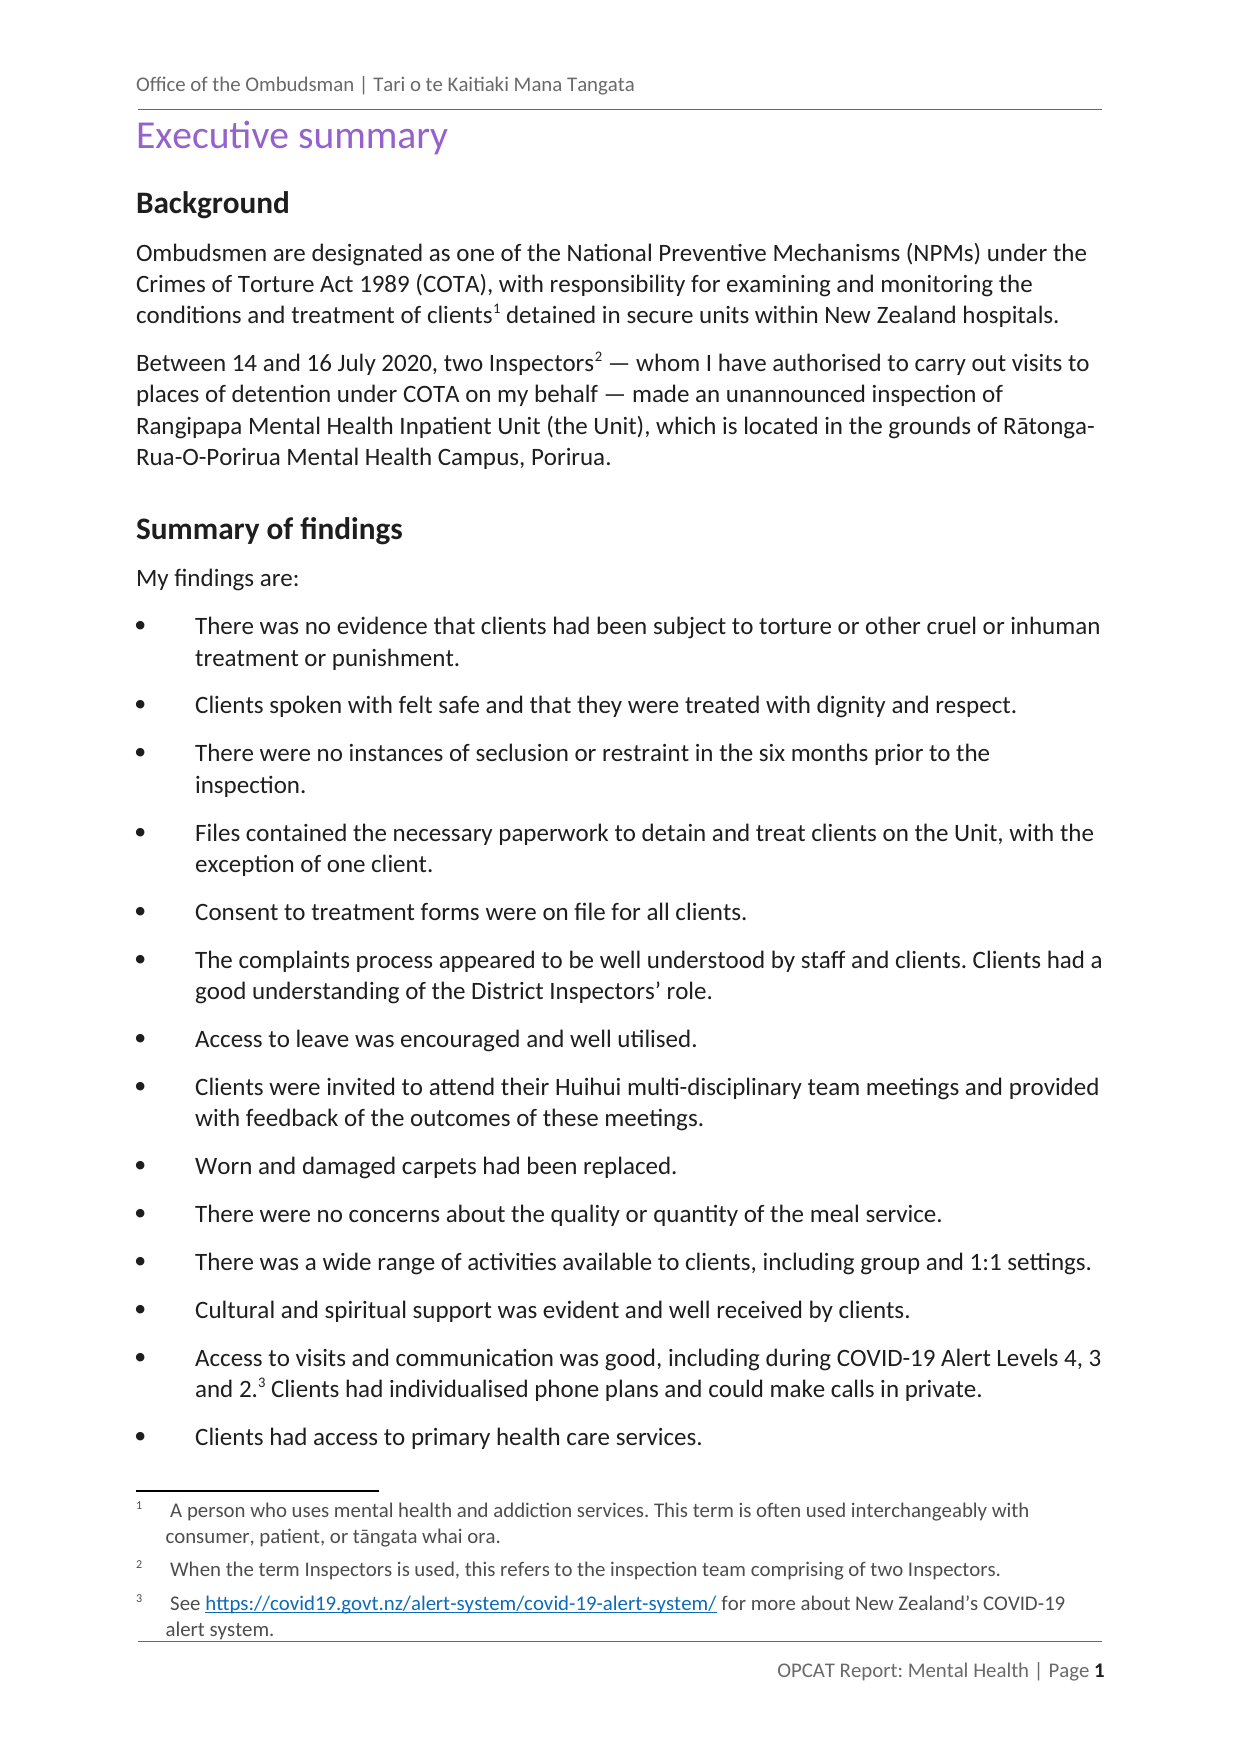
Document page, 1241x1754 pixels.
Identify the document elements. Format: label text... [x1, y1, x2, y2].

text Clients were invited to attend their Huihui multi-disciplinary team meetings and provided with feedback of the outcomes of these meetings. [136, 1070, 1104, 1133]
text Consent to treatment forms were on file for all clients. [136, 895, 1104, 926]
text The complaints process appeared to be well understood by staff and clients. Clients had a good understanding of the District Inspectors’ role. [136, 943, 1104, 1006]
text Files contained the necessary paperwork to detain and treat clients on the Unit, with the exception of one client. [136, 816, 1104, 878]
text There were no concerns about the quality or quantity of the meal service. [136, 1197, 1104, 1228]
text My findings are: [136, 562, 1104, 593]
text There was no evidence that clients had been subject to torture or other cruel or inhuman treatment or punishment. [136, 610, 1104, 672]
text Clients spoken with felt safe and that they were treated with dignity and respect. [136, 689, 1104, 720]
text There were no instances of seclusion or restraint in the six months prior to the inspection. [136, 737, 1104, 799]
text Clients had access to primary health care services. [136, 1420, 1104, 1451]
text Cultural and spiritual support was evident and well received by clients. [136, 1293, 1104, 1324]
subtitle Summary of findings [136, 509, 1075, 547]
text There was a wide range of activities available to clients, including group and 1:1 settings. [136, 1245, 1104, 1276]
text Ombudsmen are designated as one of the National Preventive Mechanisms (NPMs) under the Crimes of Torture Act 1989 (COTA), with responsibility for examining and monitoring the conditions and treatment of clients detained in secure units within New Zealand hospitals. [136, 236, 1104, 330]
text Access to leave was encouraged and well utilised. [136, 1022, 1104, 1053]
subtitle Executive summary [136, 110, 1075, 158]
text Access to visits and communication was good, including during COVID-19 Alert Levels 4, 3 and 2. Clients had individualised phone plans and could make calls in private. [136, 1341, 1104, 1403]
subtitle Background [136, 183, 1075, 222]
text Worn and damaged carpets had been replaced. [136, 1149, 1104, 1181]
text Between 14 and 16 July 2020, two Inspectors — whom I have authorised to carry out visits to places of detention under COTA on my behalf — made an unannounced inspection of Rangipapa Mental Health Inpatient Unit (the Unit), which is located in the grounds of Rātonga-Rua-O-Porirua Mental Health Campus, Porirua. [136, 347, 1104, 472]
